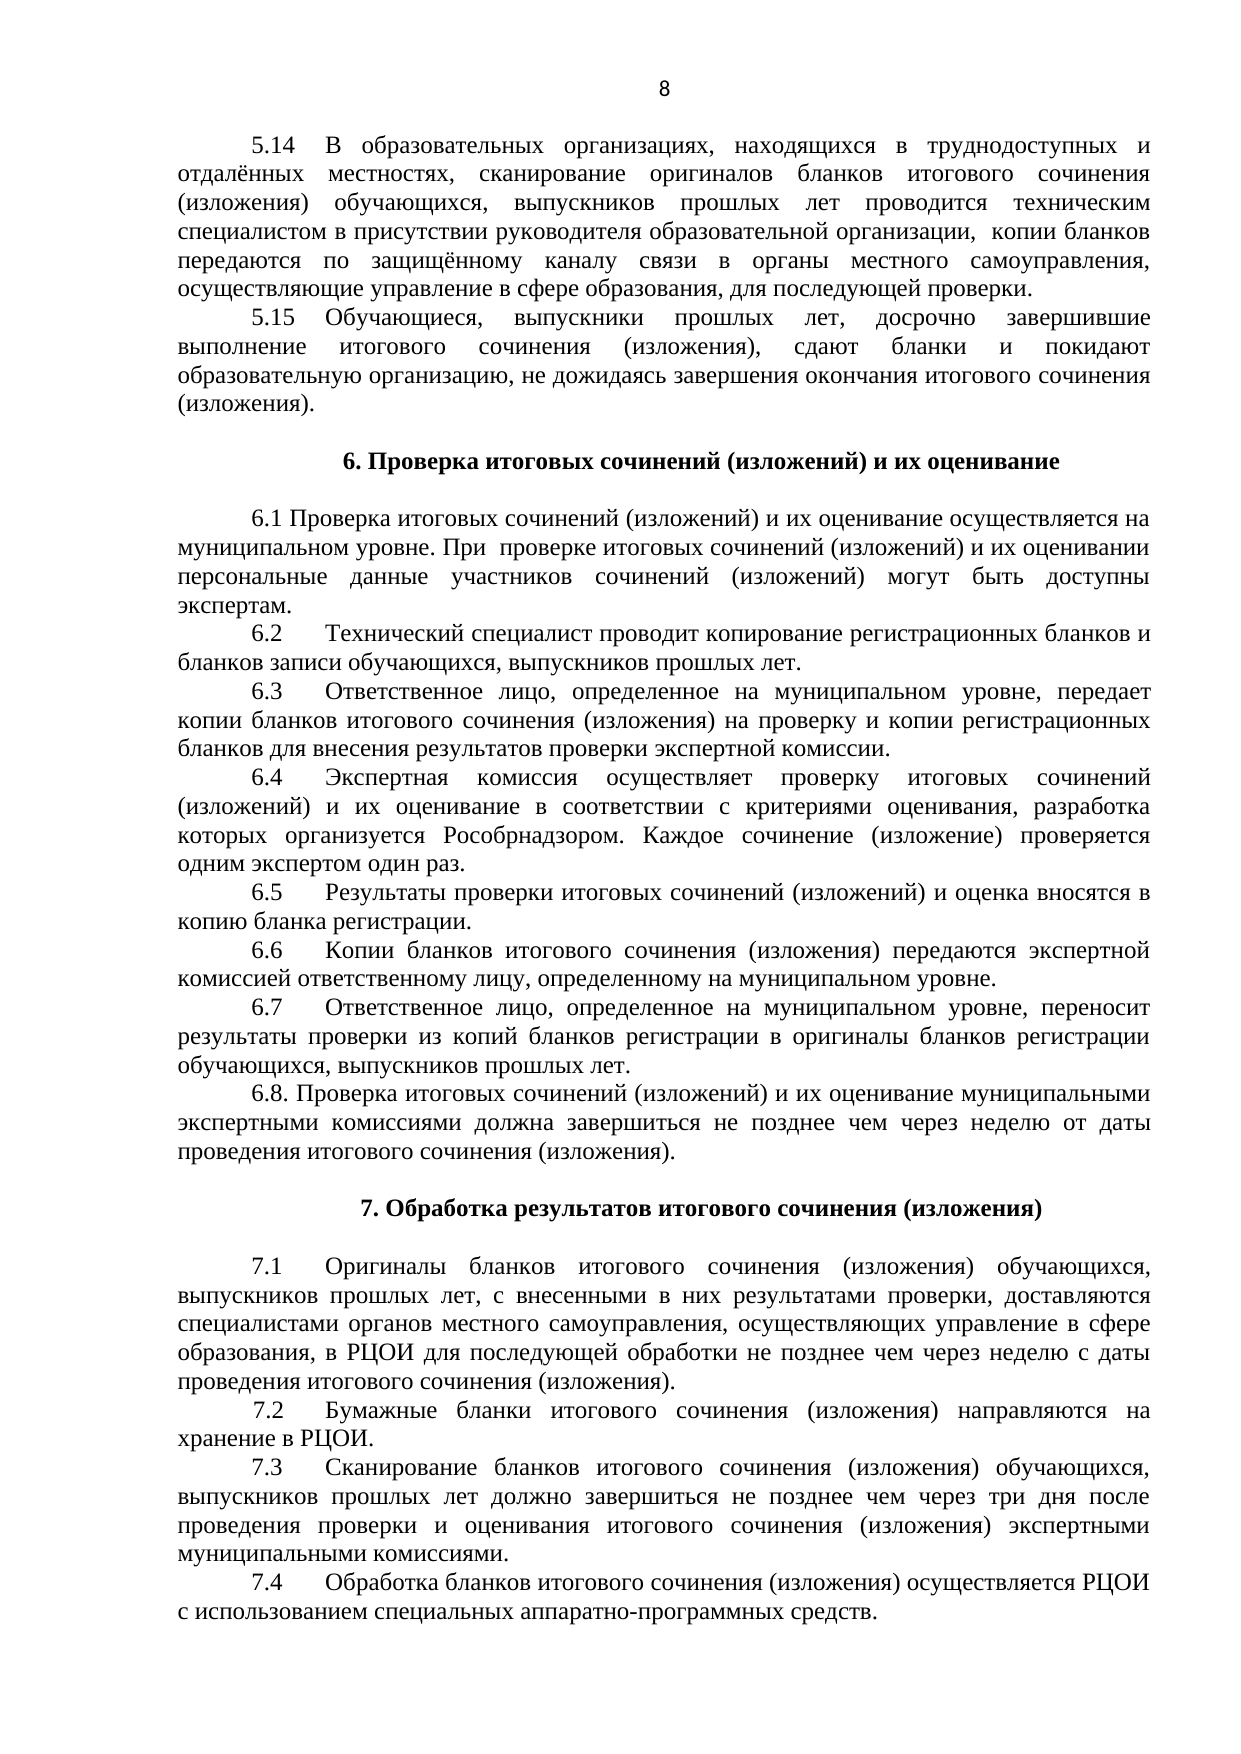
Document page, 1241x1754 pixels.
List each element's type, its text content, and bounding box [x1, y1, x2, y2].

list Бумажные бланки итогового сочинения (изложения) направляются на хранение в РЦОИ. [177, 1395, 1152, 1452]
text 6.8. Проверка итоговых сочинений (изложений) и их оценивание муниципальными экспертными комиссиями должна завершиться не позднее чем через неделю от даты проведения итогового сочинения (изложения). [177, 1078, 1152, 1165]
list В образовательных организациях, находящихся в труднодоступных и отдалённых местностях, сканирование оригиналов бланков итогового сочинения (изложения) обучающихся, выпускников прошлых лет проводится техническим специалистом в присутствии руководителя образовательной организации, копии бланков передаются по защищённому каналу связи в органы местного самоуправления, осуществляющие управление в сфере образования, для последующей проверки. [177, 130, 1151, 302]
text 7. Обработка результатов итогового сочинения (изложения) [177, 1193, 1152, 1222]
list Обработка бланков итогового сочинения (изложения) осуществляется РЦОИ с использованием специальных аппаратно-программных средств. [177, 1567, 1150, 1625]
list Копии бланков итогового сочинения (изложения) передаются экспертной комиссией ответственному лицу, определенному на муниципальном уровне. [177, 935, 1151, 992]
list Ответственное лицо, определенное на муниципальном уровне, передает копии бланков итогового сочинения (изложения) на проверку и копии регистрационных бланков для внесения результатов проверки экспертной комиссии. [177, 676, 1152, 762]
list Ответственное лицо, определенное на муниципальном уровне, переносит результаты проверки из копий бланков регистрации в оригиналы бланков регистрации обучающихся, выпускников прошлых лет. [177, 992, 1151, 1078]
list Сканирование бланков итогового сочинения (изложения) обучающихся, выпускников прошлых лет должно завершиться не позднее чем через три дня после проведения проверки и оценивания итогового сочинения (изложения) экспертными муниципальными комиссиями. [177, 1452, 1150, 1567]
list Обучающиеся, выпускники прошлых лет, досрочно завершившие выполнение итогового сочинения (изложения), сдают бланки и покидают образовательную организацию, не дожидаясь завершения окончания итогового сочинения (изложения). [177, 302, 1151, 417]
list Оригиналы бланков итогового сочинения (изложения) обучающихся, выпускников прошлых лет, с внесенными в них результатами проверки, доставляются специалистами органов местного самоуправления, осуществляющих управление в сфере образования, в РЦОИ для последующей обработки не позднее чем через неделю с даты проведения итогового сочинения (изложения). [177, 1251, 1152, 1395]
text 6.1 Проверка итоговых сочинений (изложений) и их оценивание осуществляется на муниципальном уровне. При проверке итоговых сочинений (изложений) и их оценивании персональные данные участников сочинений (изложений) могут быть доступны экспертам. [177, 503, 1151, 618]
list Технический специалист проводит копирование регистрационных бланков и бланков записи обучающихся, выпускников прошлых лет. [177, 618, 1152, 676]
list Результаты проверки итоговых сочинений (изложений) и оценка вносятся в копию бланка регистрации. [177, 877, 1152, 935]
text 6. Проверка итоговых сочинений (изложений) и их оценивание [177, 446, 1152, 475]
list Экспертная комиссия осуществляет проверку итоговых сочинений (изложений) и их оценивание в соответствии с критериями оценивания, разработка которых организуется Рособрнадзором. Каждое сочинение (изложение) проверяется одним экспертом один раз. [177, 762, 1151, 877]
